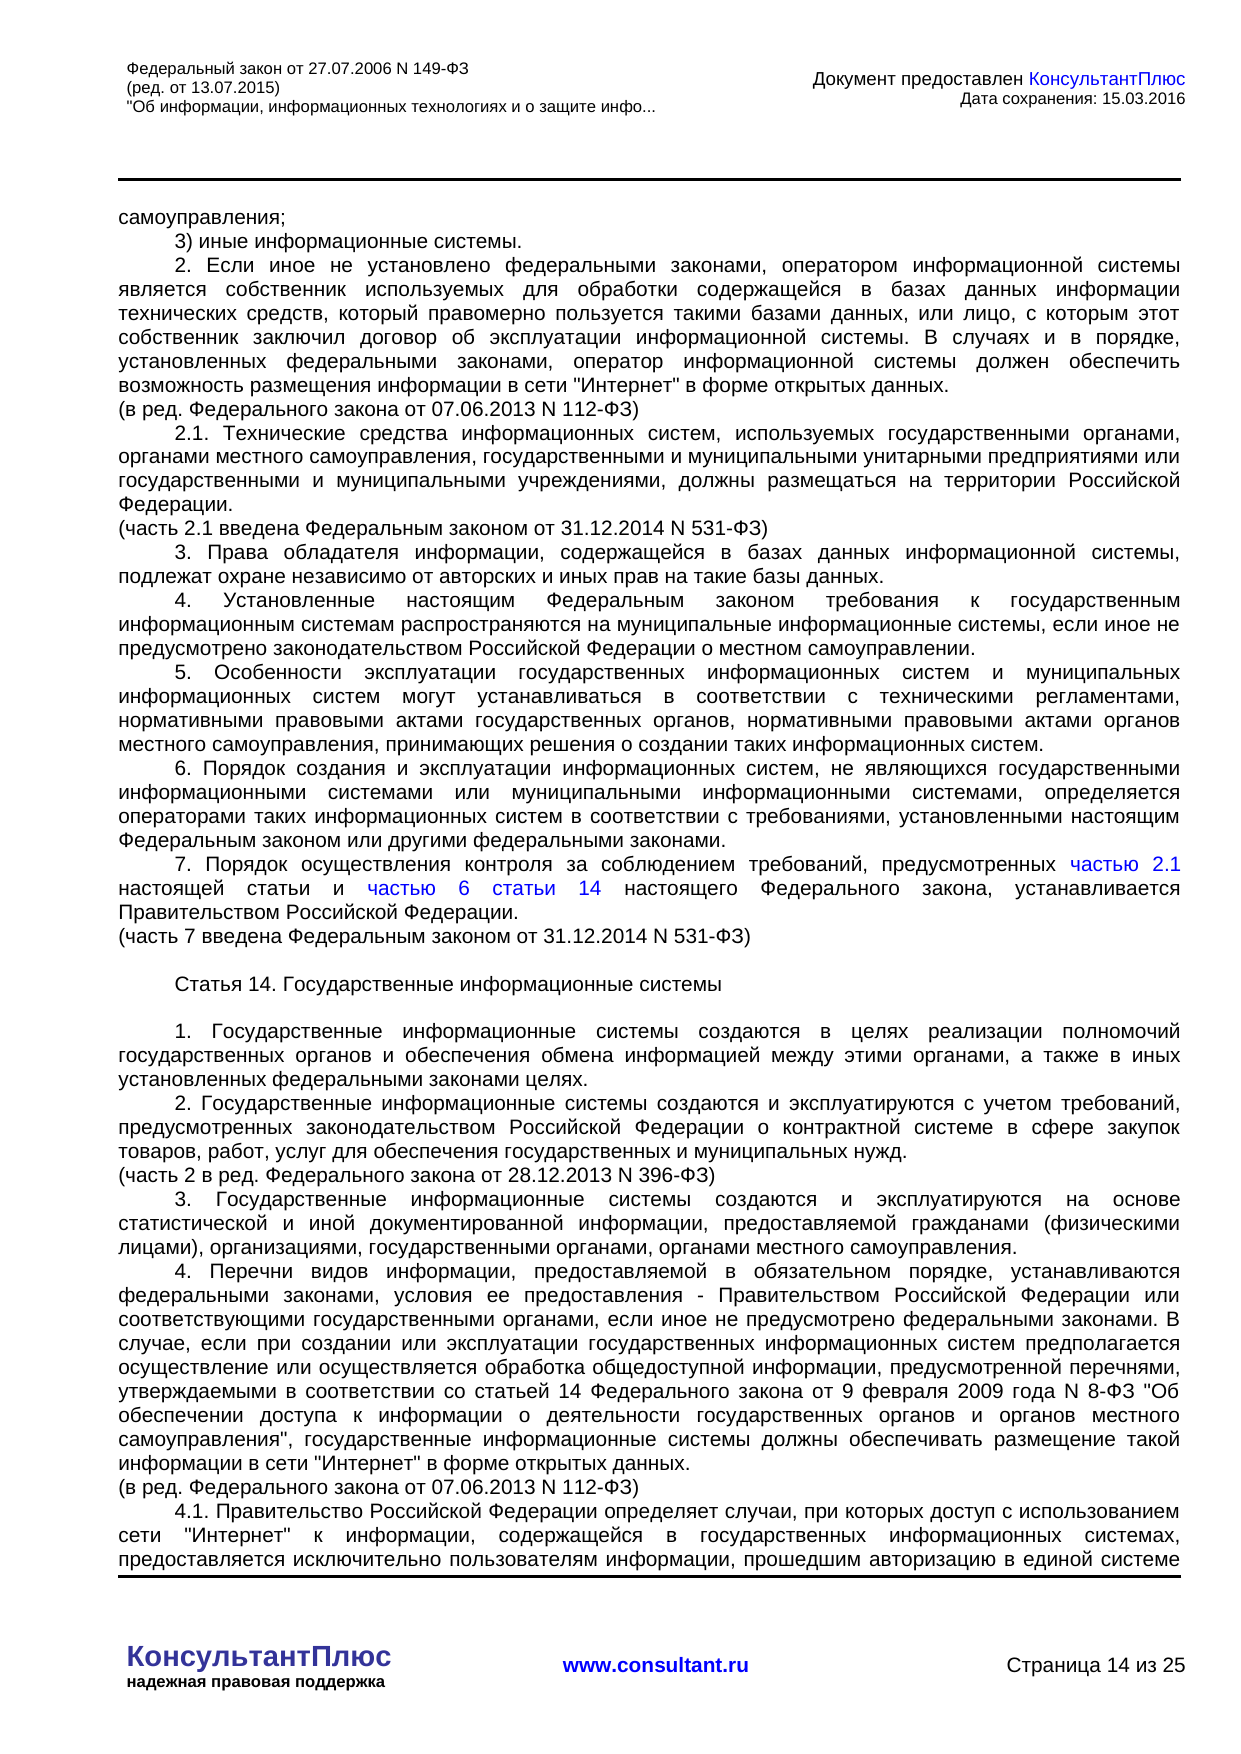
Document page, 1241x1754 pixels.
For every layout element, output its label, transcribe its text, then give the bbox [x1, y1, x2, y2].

text 4. Установленные настоящим Федеральным законом требования к государственным информационным системам распространяются на муниципальные информационные системы, если иное не предусмотрено законодательством Российской Федерации о местном самоуправлении. [118, 588, 1181, 660]
text (часть 2 в ред. Федерального закона от 28.12.2013 N 396-ФЗ) [118, 1163, 1181, 1187]
text 6. Порядок создания и эксплуатации информационных систем, не являющихся государственными информационными системами или муниципальными информационными системами, определяется операторами таких информационных систем в соответствии с требованиями, установленными настоящим Федеральным законом или другими федеральными законами. [118, 756, 1181, 852]
text (в ред. Федерального закона от 07.06.2013 N 112-ФЗ) [118, 1474, 1181, 1498]
text 5. Особенности эксплуатации государственных информационных систем и муниципальных информационных систем могут устанавливаться в соответствии с техническими регламентами, нормативными правовыми актами государственных органов, нормативными правовыми актами органов местного самоуправления, принимающих решения о создании таких информационных систем. [118, 660, 1181, 756]
text 7. Порядок осуществления контроля за соблюдением требований, предусмотренных частью 2.1 настоящей статьи и частью 6 статьи 14 настоящего Федерального закона, устанавливается Правительством Российской Федерации. [118, 852, 1181, 923]
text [118, 205, 1181, 229]
text (часть 7 введена Федеральным законом от 31.12.2014 N 531-ФЗ) [118, 923, 1181, 947]
text 2. Если иное не установлено федеральными законами, оператором информационной системы является собственник используемых для обработки содержащейся в базах данных информации технических средств, который правомерно пользуется такими базами данных, или лицо, с которым этот собственник заключил договор об эксплуатации информационной системы. В случаях и в порядке, установленных федеральными законами, оператор информационной системы должен обеспечить возможность размещения информации в сети "Интернет" в форме открытых данных. [118, 253, 1181, 396]
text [118, 1498, 1181, 1570]
text 2. Государственные информационные системы создаются и эксплуатируются с учетом требований, предусмотренных законодательством Российской Федерации о контрактной системе в сфере закупок товаров, работ, услуг для обеспечения государственных и муниципальных нужд. [118, 1091, 1181, 1163]
text 4. Перечни видов информации, предоставляемой в обязательном порядке, устанавливаются федеральными законами, условия ее предоставления - Правительством Российской Федерации или соответствующими государственными органами, если иное не предусмотрено федеральными законами. В случае, если при создании или эксплуатации государственных информационных систем предполагается осуществление или осуществляется обработка общедоступной информации, предусмотренной перечнями, утверждаемыми в соответствии со статьей 14 Федерального закона от 9 февраля 2009 года N 8-ФЗ "Об обеспечении доступа к информации о деятельности государственных органов и органов местного самоуправления", государственные информационные системы должны обеспечивать размещение такой информации в сети "Интернет" в форме открытых данных. [118, 1259, 1181, 1474]
text 3. Государственные информационные системы создаются и эксплуатируются на основе статистической и иной документированной информации, предоставляемой гражданами (физическими лицами), организациями, государственными органами, органами местного самоуправления. [118, 1187, 1181, 1259]
text 2.1. Технические средства информационных систем, используемых государственными органами, органами местного самоуправления, государственными и муниципальными унитарными предприятиями или государственными и муниципальными учреждениями, должны размещаться на территории Российской Федерации. [118, 420, 1181, 516]
text 1. Государственные информационные системы создаются в целях реализации полномочий государственных органов и обеспечения обмена информацией между этими органами, а также в иных установленных федеральными законами целях. [118, 1019, 1181, 1091]
text 3. Права обладателя информации, содержащейся в базах данных информационной системы, подлежат охране независимо от авторских и иных прав на такие базы данных. [118, 540, 1181, 588]
text (в ред. Федерального закона от 07.06.2013 N 112-ФЗ) [118, 396, 1181, 420]
text (часть 2.1 введена Федеральным законом от 31.12.2014 N 531-ФЗ) [118, 516, 1181, 540]
text Статья 14. Государственные информационные системы [118, 971, 1181, 995]
text 3) иные информационные системы. [118, 229, 1181, 253]
